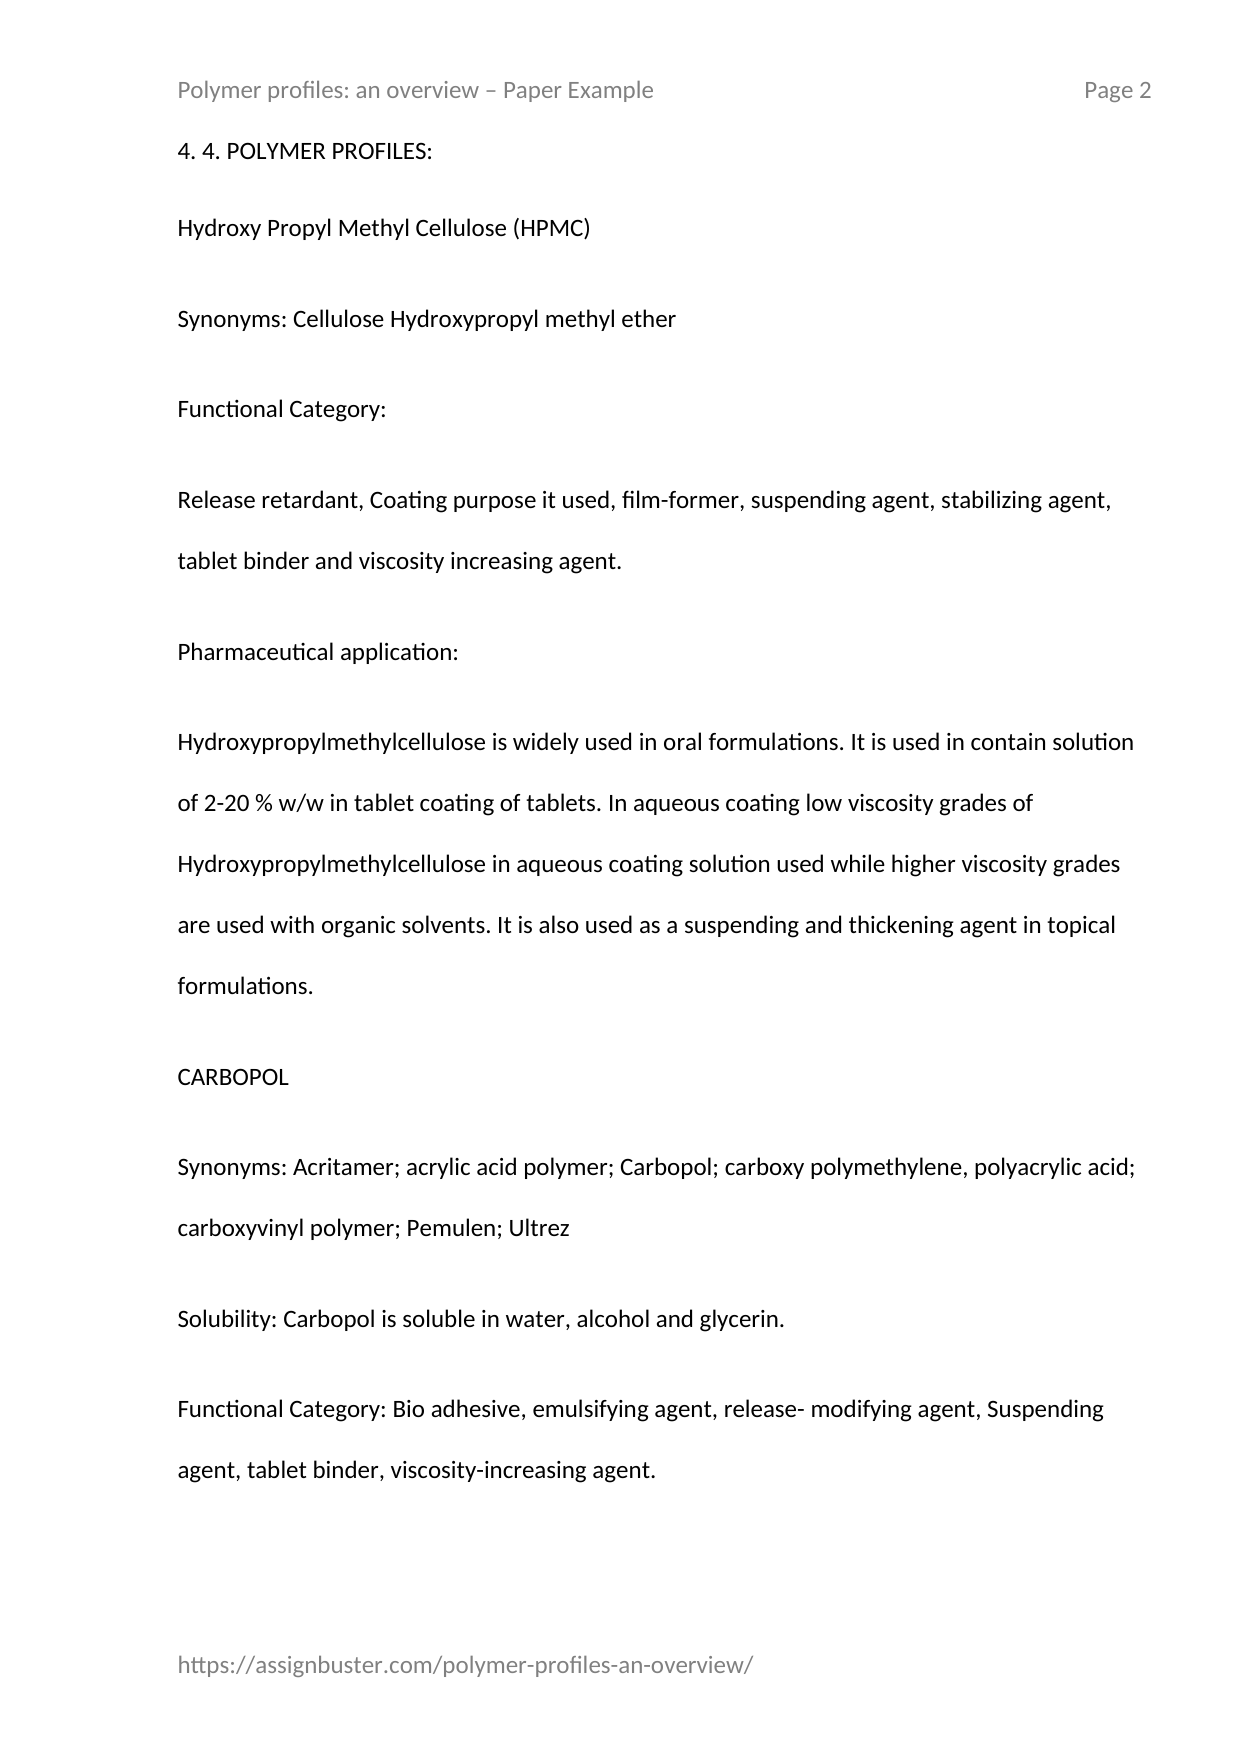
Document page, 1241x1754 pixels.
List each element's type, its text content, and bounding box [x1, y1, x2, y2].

text Pharmaceutical application: [177, 636, 1152, 666]
text Hydroxypropylmethylcellulose is widely used in oral formulations. It is used in contain solution of 2-20 % w/w in tablet coating of tablets. In aqueous coating low viscosity grades of Hydroxypropylmethylcellulose in aqueous coating solution used while higher viscosity grades are used with organic solvents. It is also used as a suspending and thickening agent in topical formulations. [177, 726, 1152, 1001]
text Functional Category: [177, 393, 1152, 424]
text CARBOPOL [177, 1061, 1152, 1091]
text Release retardant, Coating purpose it used, film-former, suspending agent, stabilizing agent, tablet binder and viscosity increasing agent. [177, 484, 1152, 576]
text Synonyms: Cellulose Hydroxypropyl methyl ether [177, 303, 1152, 333]
text 4. 4. POLYMER PROFILES: [177, 135, 1152, 165]
text Solubility: Carbopol is soluble in water, alcohol and glycerin. [177, 1303, 1152, 1333]
text Functional Category: Bio adhesive, emulsifying agent, release- modifying agent, Suspending agent, tablet binder, viscosity-increasing agent. [177, 1393, 1152, 1485]
text Synonyms: Acritamer; acrylic acid polymer; Carbopol; carboxy polymethylene, polyacrylic acid; carboxyvinyl polymer; Pemulen; Ultrez [177, 1151, 1152, 1243]
text Hydroxy Propyl Methyl Cellulose (HPMC) [177, 212, 1152, 243]
